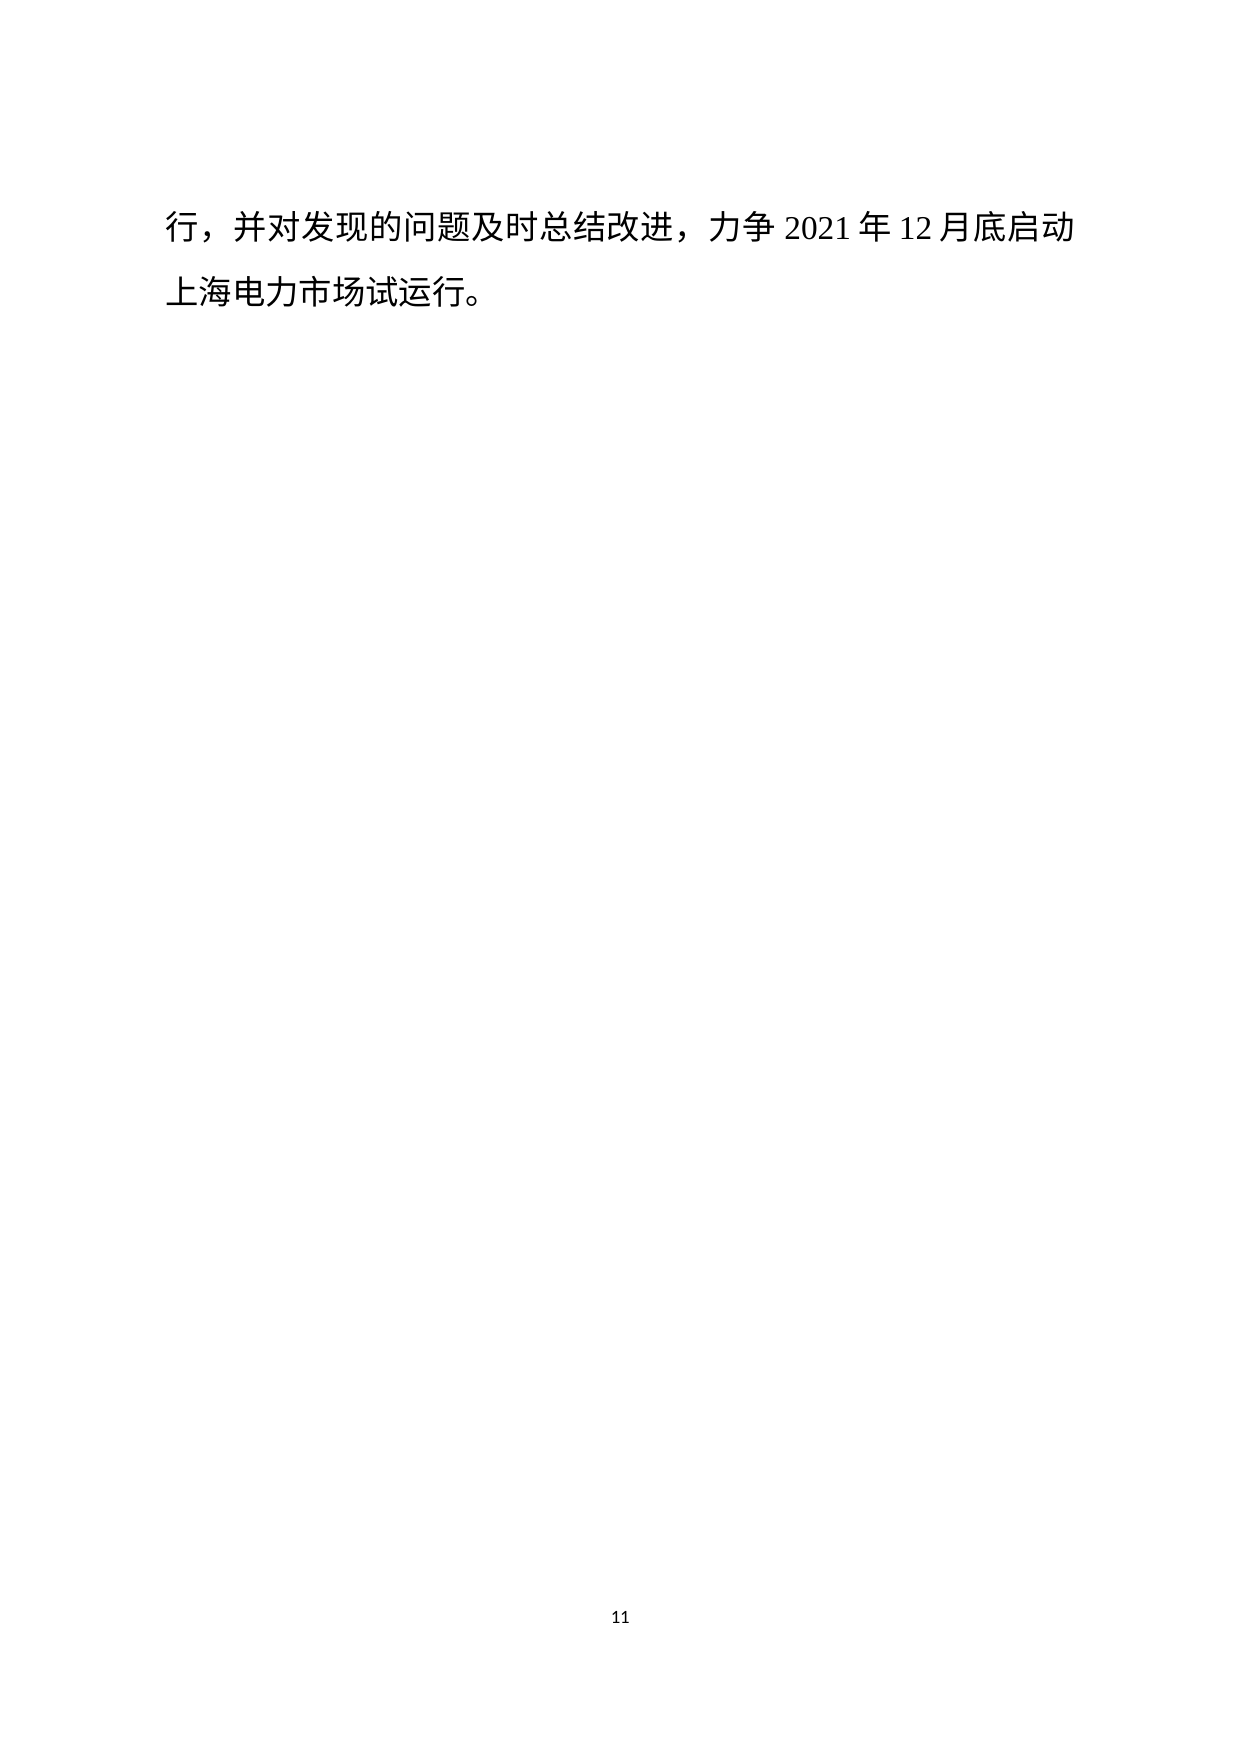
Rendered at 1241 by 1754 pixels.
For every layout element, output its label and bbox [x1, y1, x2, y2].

list [165, 192, 1075, 322]
